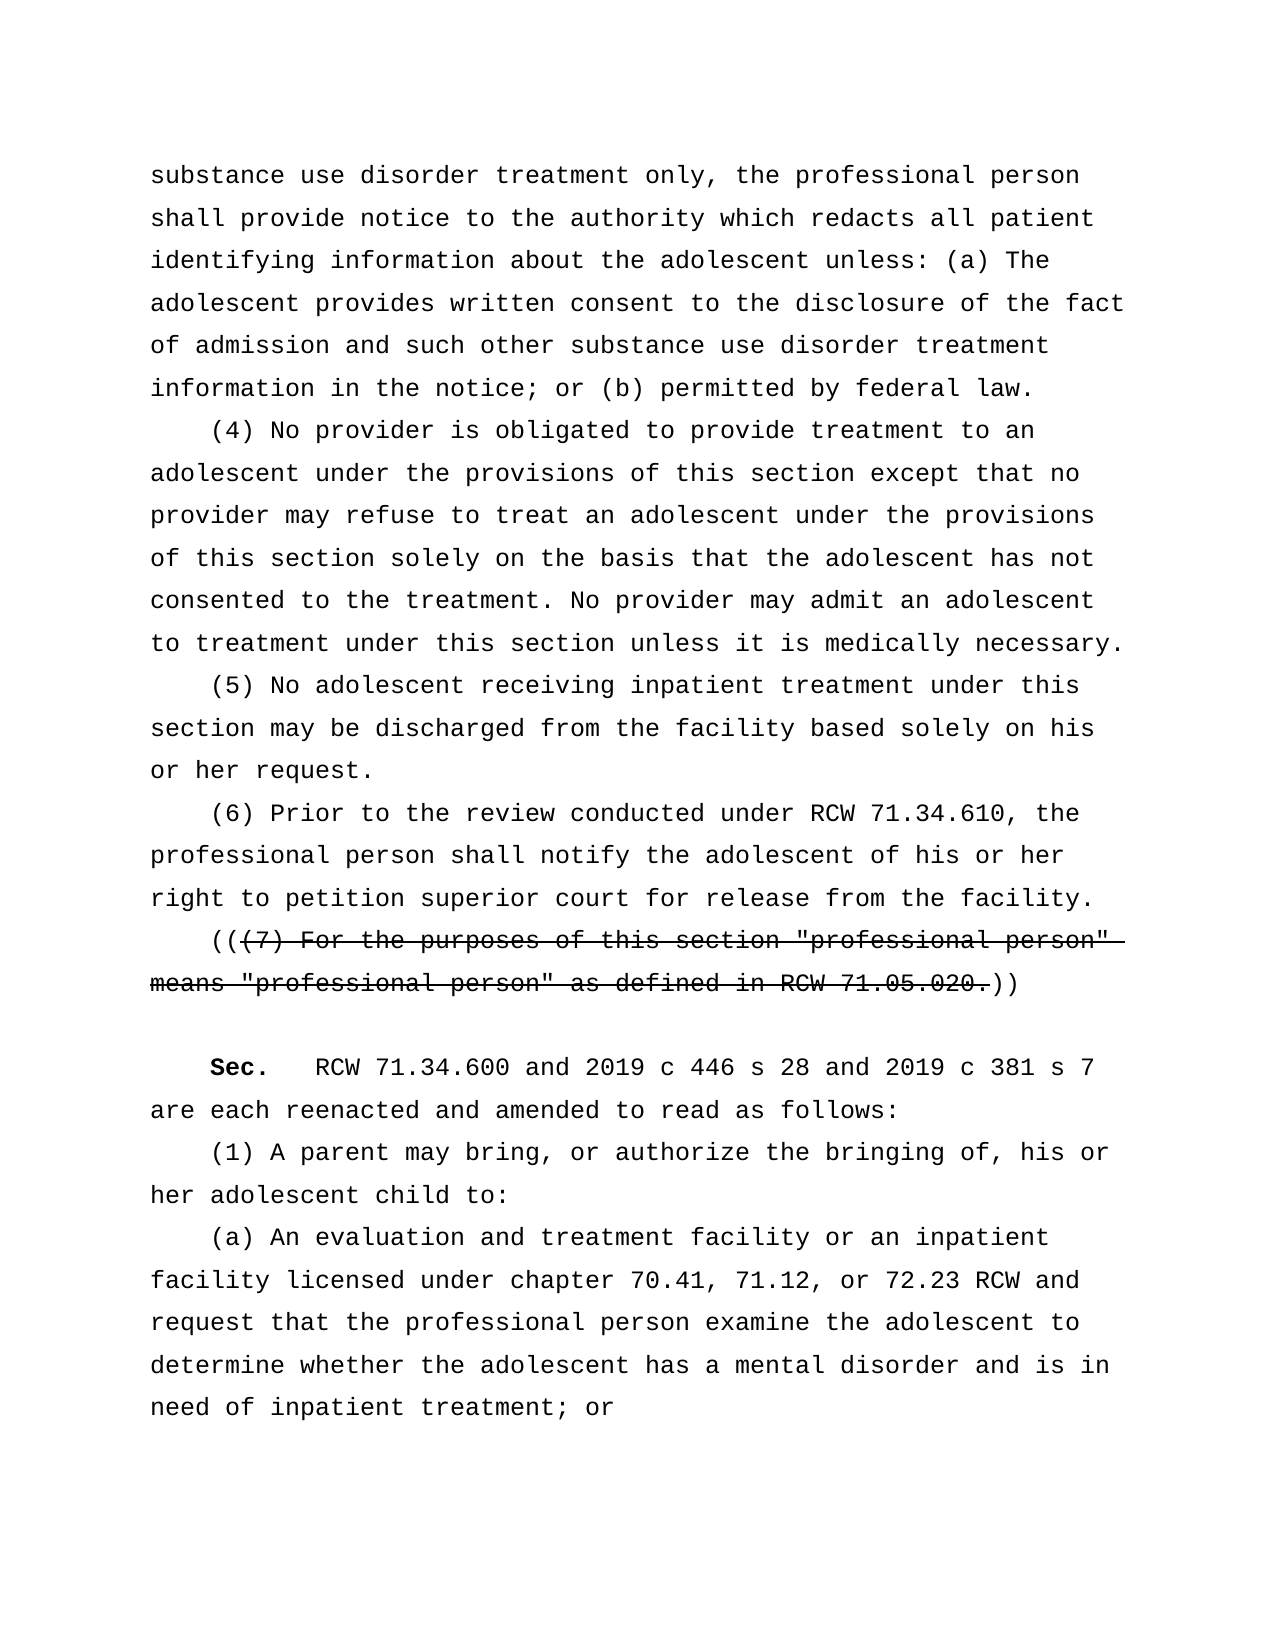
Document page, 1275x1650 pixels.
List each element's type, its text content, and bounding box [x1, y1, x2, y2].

text (1) A parent may bring, or authorize the bringing of, his or her adolescent child to: [150, 1127, 1125, 1212]
text (a) An evaluation and treatment facility or an inpatient facility licensed under chapter 70.41, 71.12, or 72.23 RCW and request that the professional person examine the adolescent to determine whether the adolescent has a mental disorder and is in need of inpatient treatment; or [150, 1212, 1125, 1424]
text (((7) For the purposes of this section "professional person" means "professional person" as defined in RCW 71.05.020.)) [150, 915, 1125, 1000]
text Sec. RCW 71.34.600 and 2019 c 446 s 28 and 2019 c 381 s 7 are each reenacted and amended to read as follows: [150, 1042, 1125, 1127]
text (6) Prior to the review conducted under RCW 71.34.610, the professional person shall notify the adolescent of his or her right to petition superior court for release from the facility. [150, 787, 1125, 915]
text (5) No adolescent receiving inpatient treatment under this section may be discharged from the facility based solely on his or her request. [150, 660, 1125, 787]
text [150, 150, 1125, 405]
text (4) No provider is obligated to provide treatment to an adolescent under the provisions of this section except that no provider may refuse to treat an adolescent under the provisions of this section solely on the basis that the adolescent has not consented to the treatment. No provider may admit an adolescent to treatment under this section unless it is medically necessary. [150, 405, 1125, 660]
